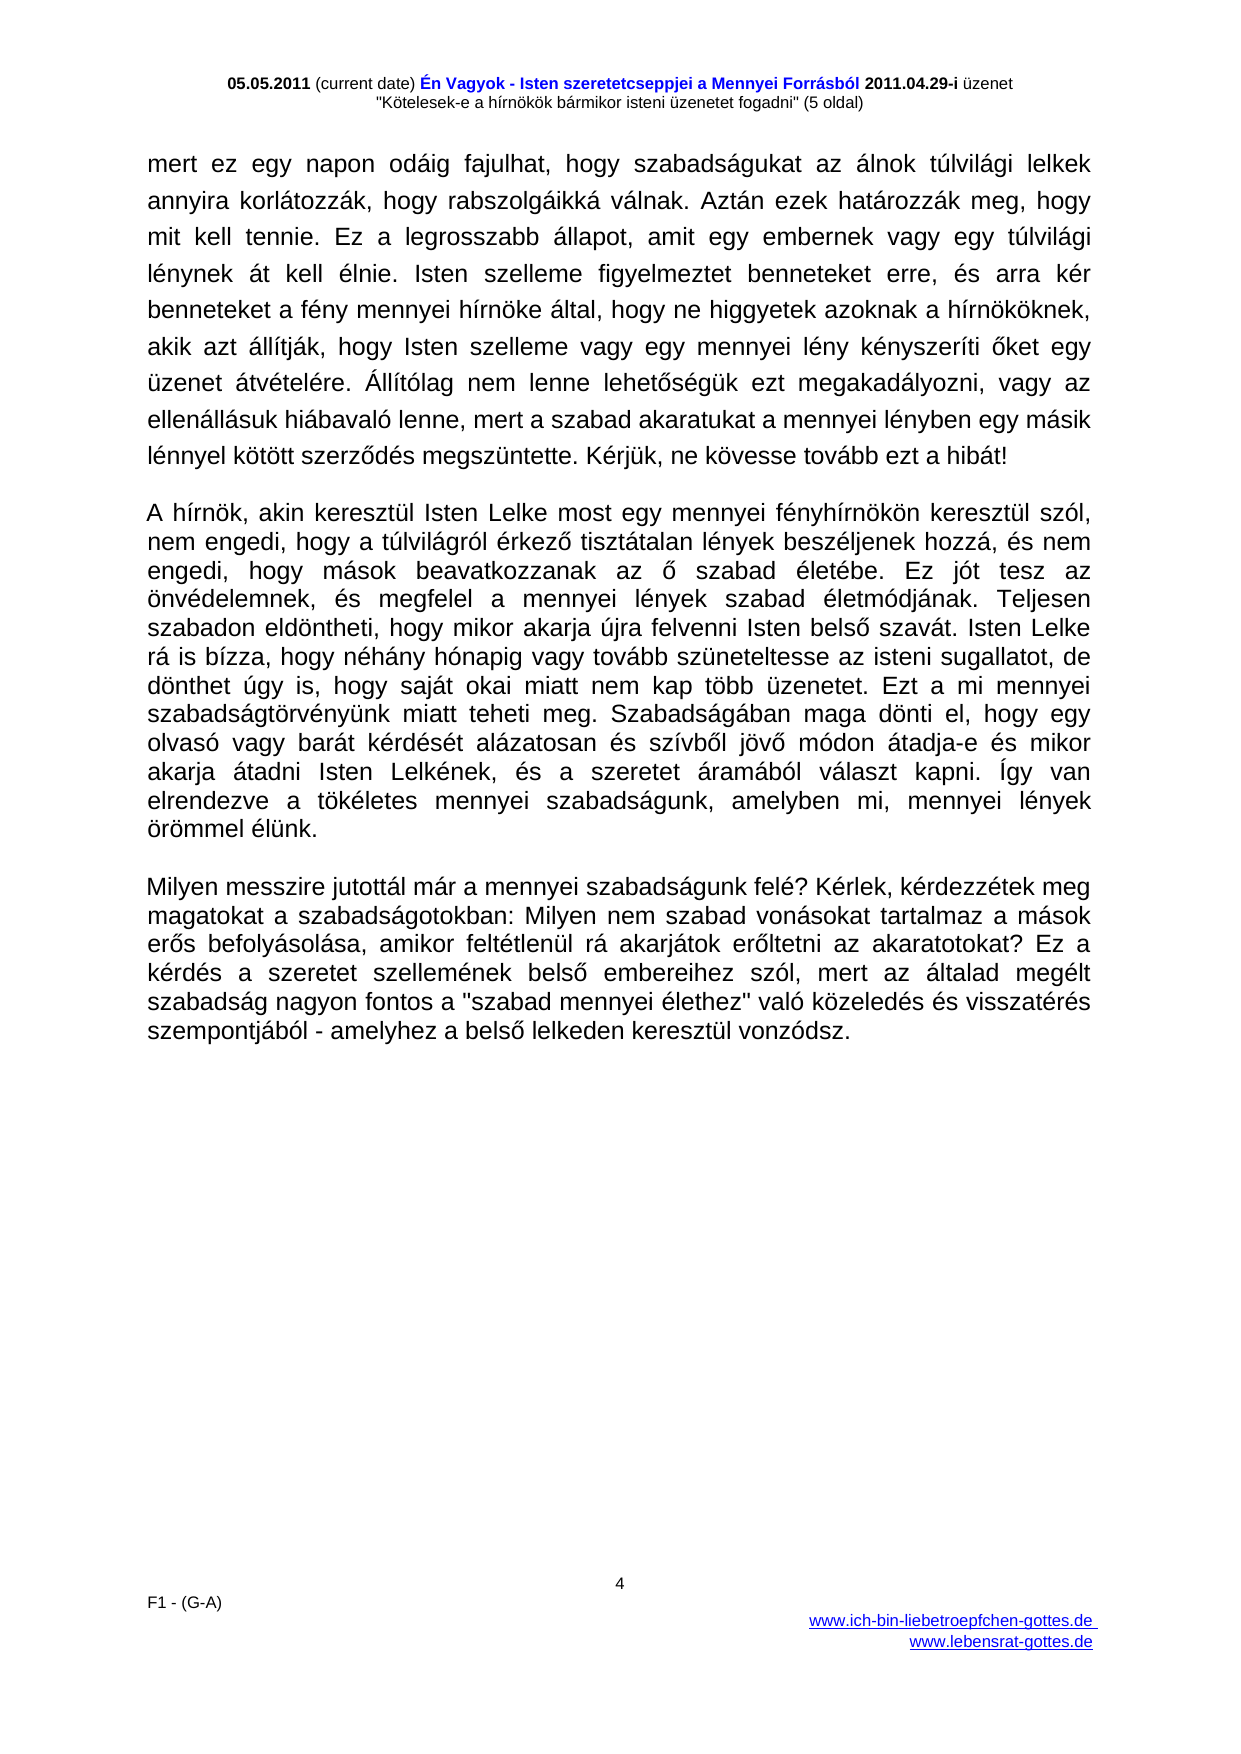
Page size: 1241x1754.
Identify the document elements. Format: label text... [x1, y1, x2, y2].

text Milyen messzire jutottál már a mennyei szabadságunk felé? Kérlek, kérdezzétek meg magatokat a szabadságotokban: Milyen nem szabad vonásokat tartalmaz a mások erős befolyásolása, amikor feltétlenül rá akarjátok erőltetni az akaratotokat? Ez a kérdés a szeretet szellemének belső embereihez szól, mert az általad megélt szabadság nagyon fontos a "szabad mennyei élethez" való közeledés és visszatérés szempontjából - amelyhez a belső lelkeden keresztül vonzódsz. [146, 872, 1093, 1044]
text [146, 149, 1093, 470]
text A hírnök, akin keresztül Isten Lelke most egy mennyei fényhírnökön keresztül szól, nem engedi, hogy a túlvilágról érkező tisztátalan lények beszéljenek hozzá, és nem engedi, hogy mások beavatkozzanak az ő szabad életébe. Ez jót tesz az önvédelemnek, és megfelel a mennyei lények szabad életmódjának. Teljesen szabadon eldöntheti, hogy mikor akarja újra felvenni Isten belső szavát. Isten Lelke rá is bízza, hogy néhány hónapig vagy tovább szüneteltesse az isteni sugallatot, de dönthet úgy is, hogy saját okai miatt nem kap több üzenetet. Ezt a mi mennyei szabadságtörvényünk miatt teheti meg. Szabadságában maga dönti el, hogy egy olvasó vagy barát kérdését alázatosan és szívből jövő módon átadja-e és mikor akarja átadni Isten Lelkének, és a szeretet áramából választ kapni. Így van elrendezve a tökéletes mennyei szabadságunk, amelyben mi, mennyei lények örömmel élünk. [146, 498, 1093, 843]
